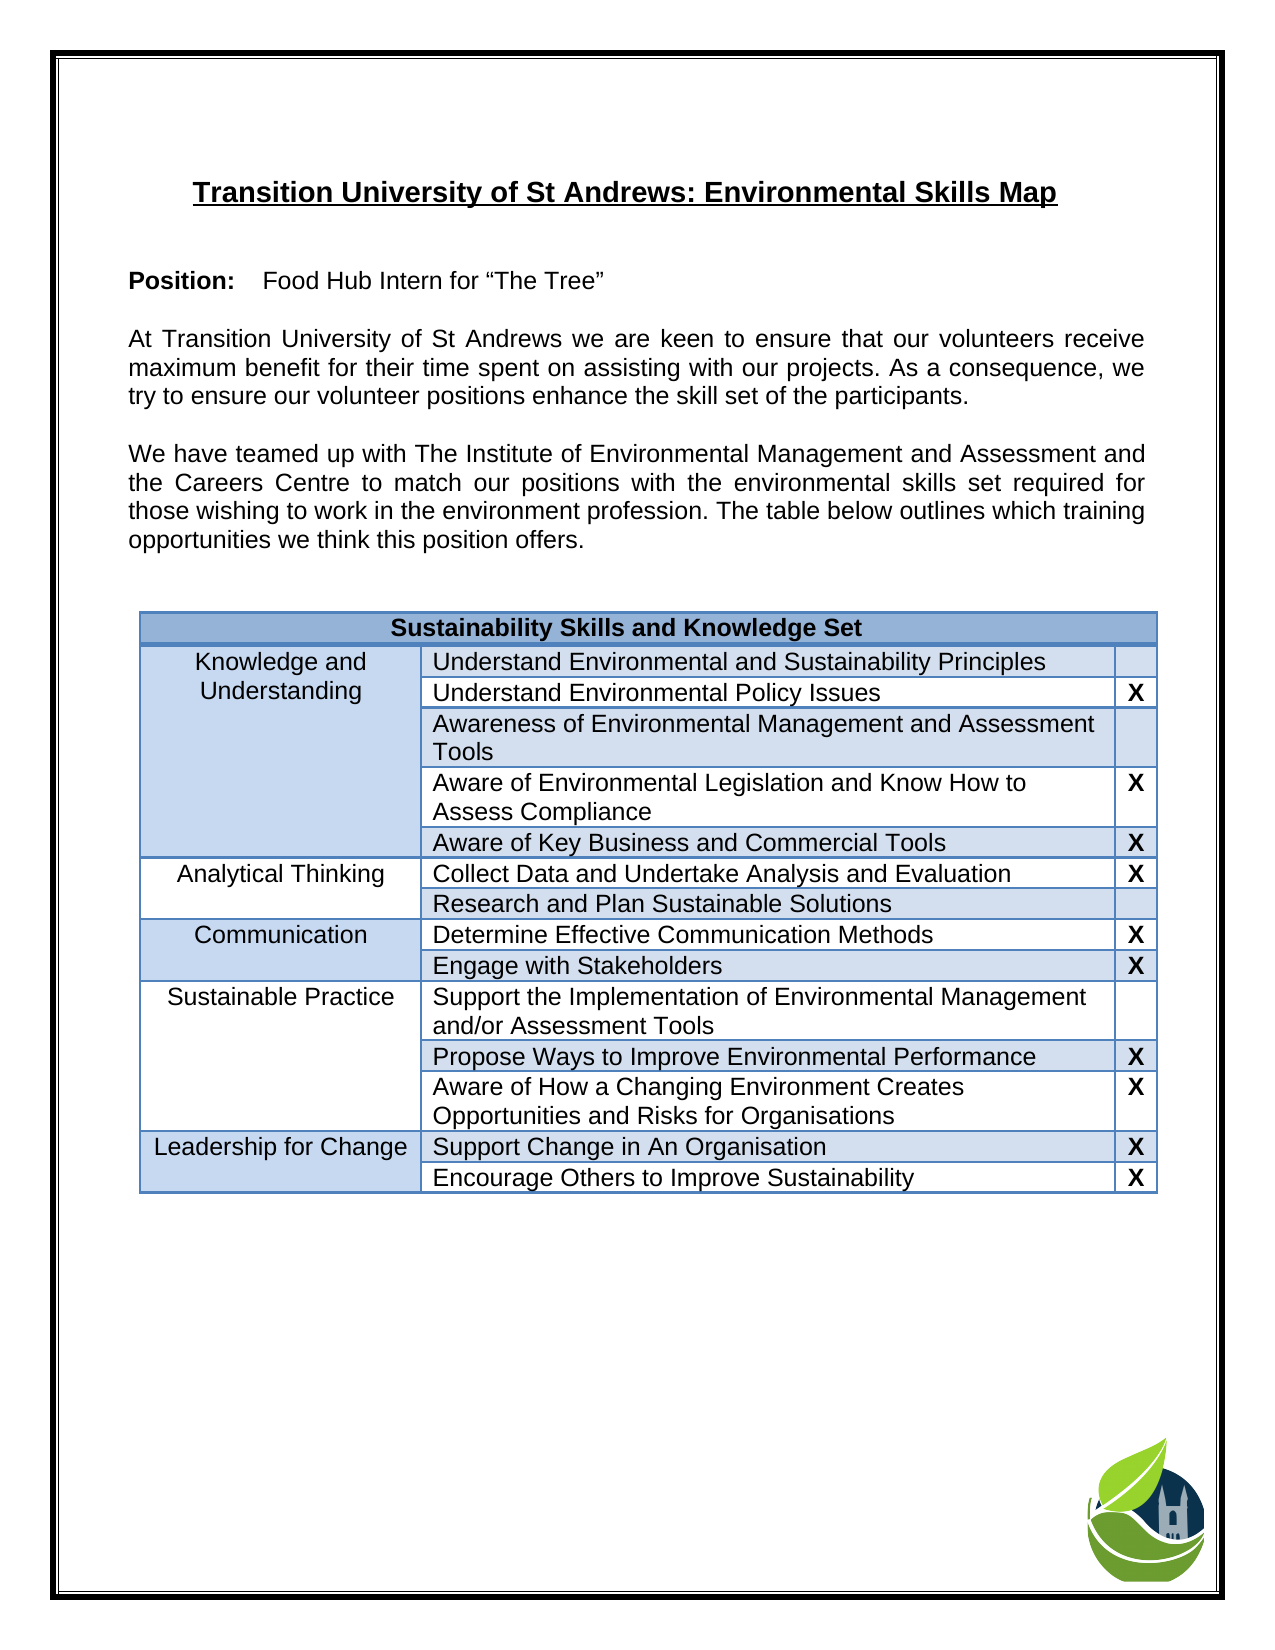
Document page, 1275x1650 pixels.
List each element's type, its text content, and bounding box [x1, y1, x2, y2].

table_cell Analytical Thinking [141, 859, 420, 918]
picture [1087, 1435, 1204, 1582]
table_cell Knowledge and Understanding [141, 647, 420, 856]
table_cell X [1116, 1163, 1156, 1191]
table_cell Collect Data and Undertake Analysis and Evaluation [422, 859, 1114, 887]
table_cell X [1116, 768, 1156, 826]
table_cell [1116, 709, 1156, 766]
text We have teamed up with The Institute of Environmental Management and Assessment and the Careers Centre to match our positions with the environmental skills set required for those wishing to work in the environment profession. The table below outlines which training opportunities we think this position offers. [128, 439, 1147, 554]
table_header Sustainability Skills and Knowledge Set [141, 614, 1156, 642]
table_cell Encourage Others to Improve Sustainability [422, 1163, 1114, 1191]
table_cell Determine Effective Communication Methods [422, 920, 1114, 949]
text At Transition University of St Andrews we are keen to ensure that our volunteers receive maximum benefit for their time spent on assisting with our projects. As a consequence, we try to ensure our volunteer positions enhance the skill set of the participants. [128, 324, 1147, 410]
table_cell Understand Environmental and Sustainability Principles [422, 647, 1114, 676]
table_cell X [1116, 920, 1156, 949]
table_cell X [1116, 1132, 1156, 1161]
table_cell Support Change in An Organisation [422, 1132, 1114, 1161]
table_cell Support the Implementation of Environmental Management and/or Assessment Tools [422, 982, 1114, 1039]
table_cell Research and Plan Sustainable Solutions [422, 889, 1114, 918]
table_cell [1116, 889, 1156, 918]
table_cell X [1116, 1072, 1156, 1130]
table_cell Awareness of Environmental Management and Assessment Tools [422, 709, 1114, 766]
table_cell Sustainable Practice [141, 982, 420, 1130]
table_cell Aware of How a Changing Environment Creates Opportunities and Risks for Organisations [422, 1072, 1114, 1130]
text Position: Food Hub Intern for “The Tree” [128, 266, 1122, 295]
table_cell [1116, 647, 1156, 676]
table_cell Propose Ways to Improve Environmental Performance [422, 1041, 1114, 1070]
table_cell Communication [141, 920, 420, 980]
table_cell Engage with Stakeholders [422, 951, 1114, 980]
table_cell Understand Environmental Policy Issues [422, 678, 1114, 706]
text Transition University of St Andrews: Environmental Skills Map [128, 175, 1122, 209]
table_cell X [1116, 828, 1156, 856]
table_cell X [1116, 951, 1156, 980]
table_cell [1116, 982, 1156, 1039]
table_cell X [1116, 859, 1156, 887]
table_cell Aware of Key Business and Commercial Tools [422, 828, 1114, 856]
table_cell Aware of Environmental Legislation and Know How to Assess Compliance [422, 768, 1114, 826]
table_cell Leadership for Change [141, 1132, 420, 1191]
table_cell X [1116, 678, 1156, 706]
table_cell X [1116, 1041, 1156, 1070]
